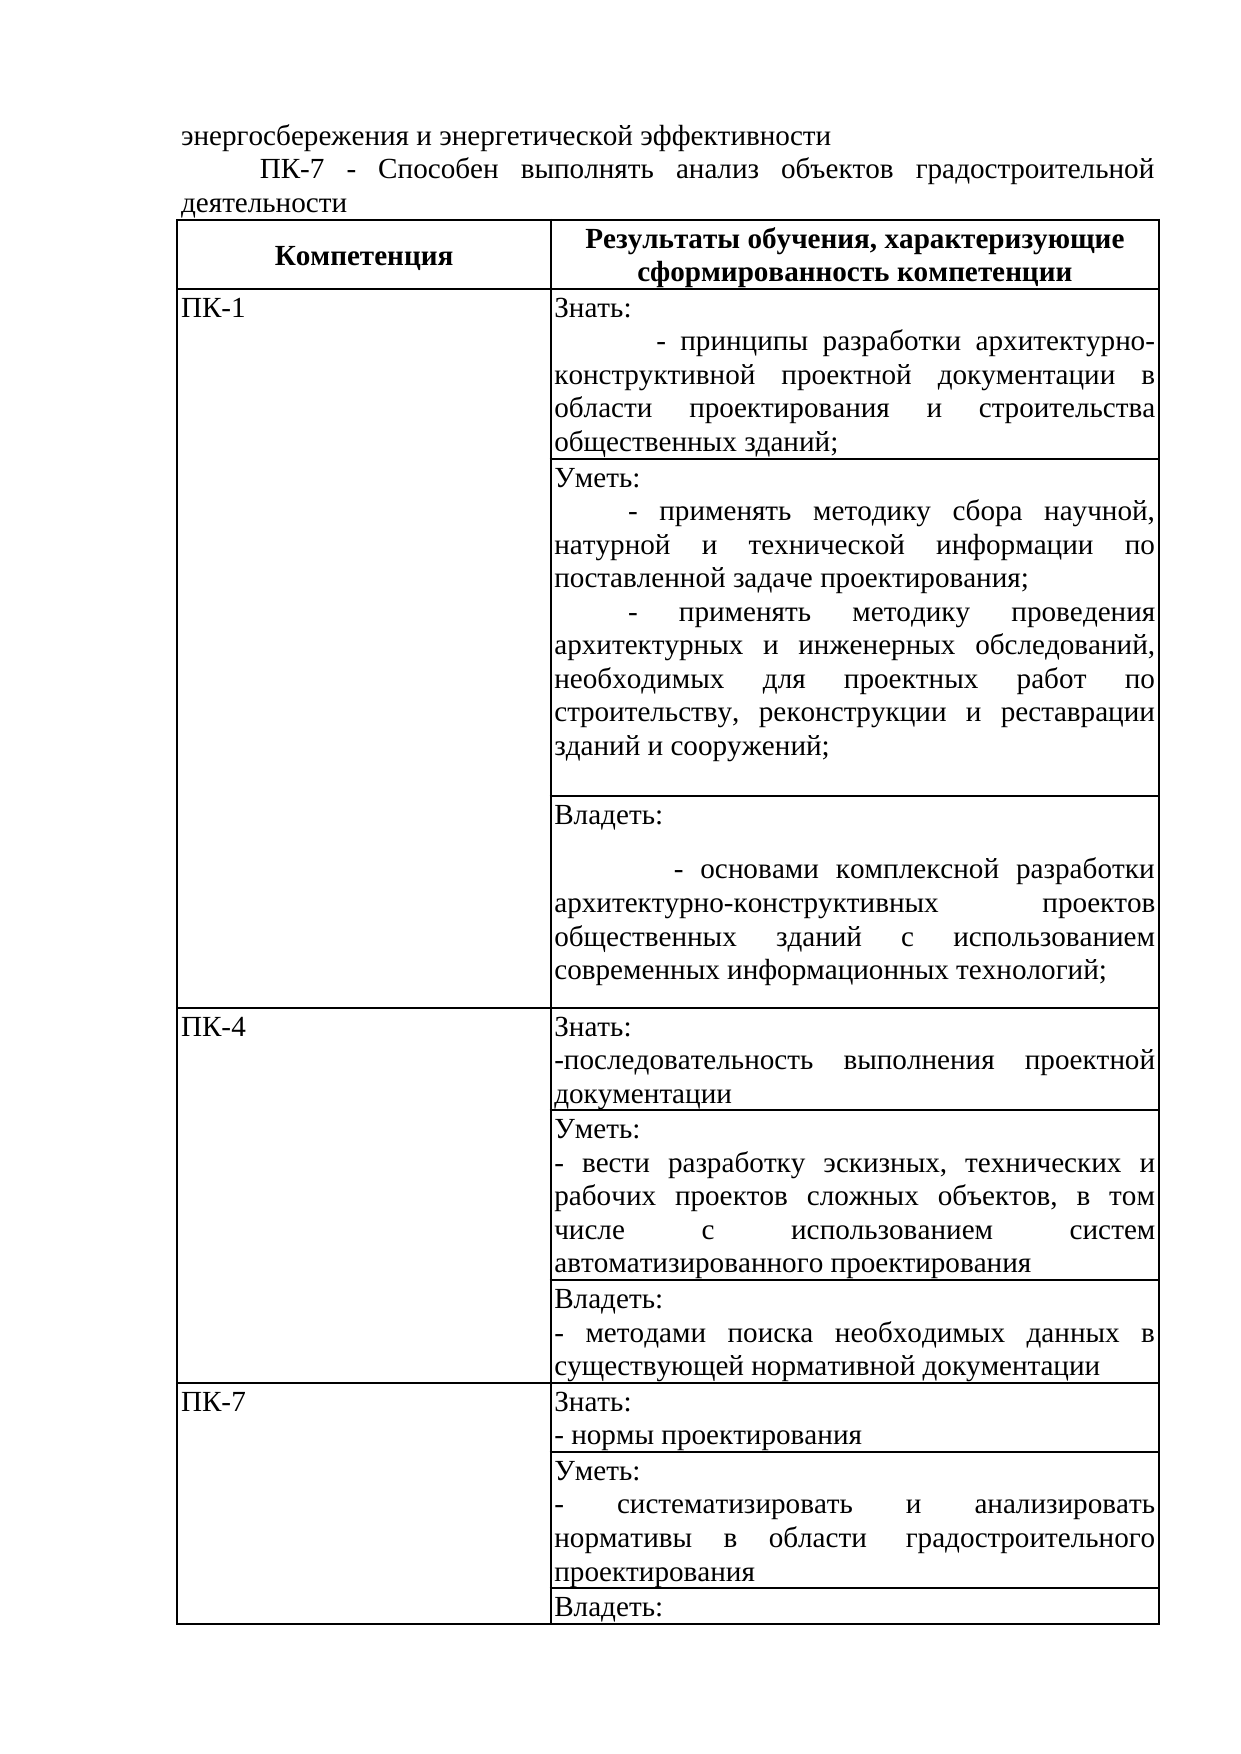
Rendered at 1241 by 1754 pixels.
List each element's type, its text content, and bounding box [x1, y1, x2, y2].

table_cell ПК-1 [178, 290, 550, 1007]
table_cell Уметь: - систематизировать и анализировать нормативы в области градостроительного проектирования [552, 1453, 1158, 1587]
table_cell Уметь: - вести разработку эскизных, технических и рабочих проектов сложных объектов, в том числе с использованием систем автоматизированного проектирования [552, 1111, 1158, 1279]
table_cell Владеть: - основами комплексной разработки архитектурно-конструктивных проектов общественных зданий с использованием современных информационных технологий; [552, 797, 1158, 1007]
table_cell Знать: - принципы разработки архитектурно-конструктивной проектной документации в области проектирования и строительства общественных зданий; [552, 290, 1158, 458]
table_cell Уметь: - применять методику сбора научной, натурной и технической информации по поставленной задаче проектирования; - применять методику проведения архитектурных и инженерных обследований, необходимых для проектных работ по строительству, реконструкции и реставрации зданий и сооружений; [552, 460, 1158, 795]
table_cell ПК-4 [178, 1009, 550, 1382]
table_cell Владеть: - методами поиска необходимых данных в существующей нормативной документации [552, 1281, 1158, 1382]
table_cell Знать: -последовательность выполнения проектной документации [552, 1009, 1158, 1109]
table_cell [177, 118, 1159, 219]
table_cell Компетенция [178, 221, 550, 288]
table_cell Знать: - нормы проектирования [552, 1384, 1158, 1451]
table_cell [552, 1589, 1158, 1623]
table_cell Результаты обучения, характеризующие сформированность компетенции [552, 221, 1158, 288]
table_cell ПК-7 [178, 1384, 550, 1623]
